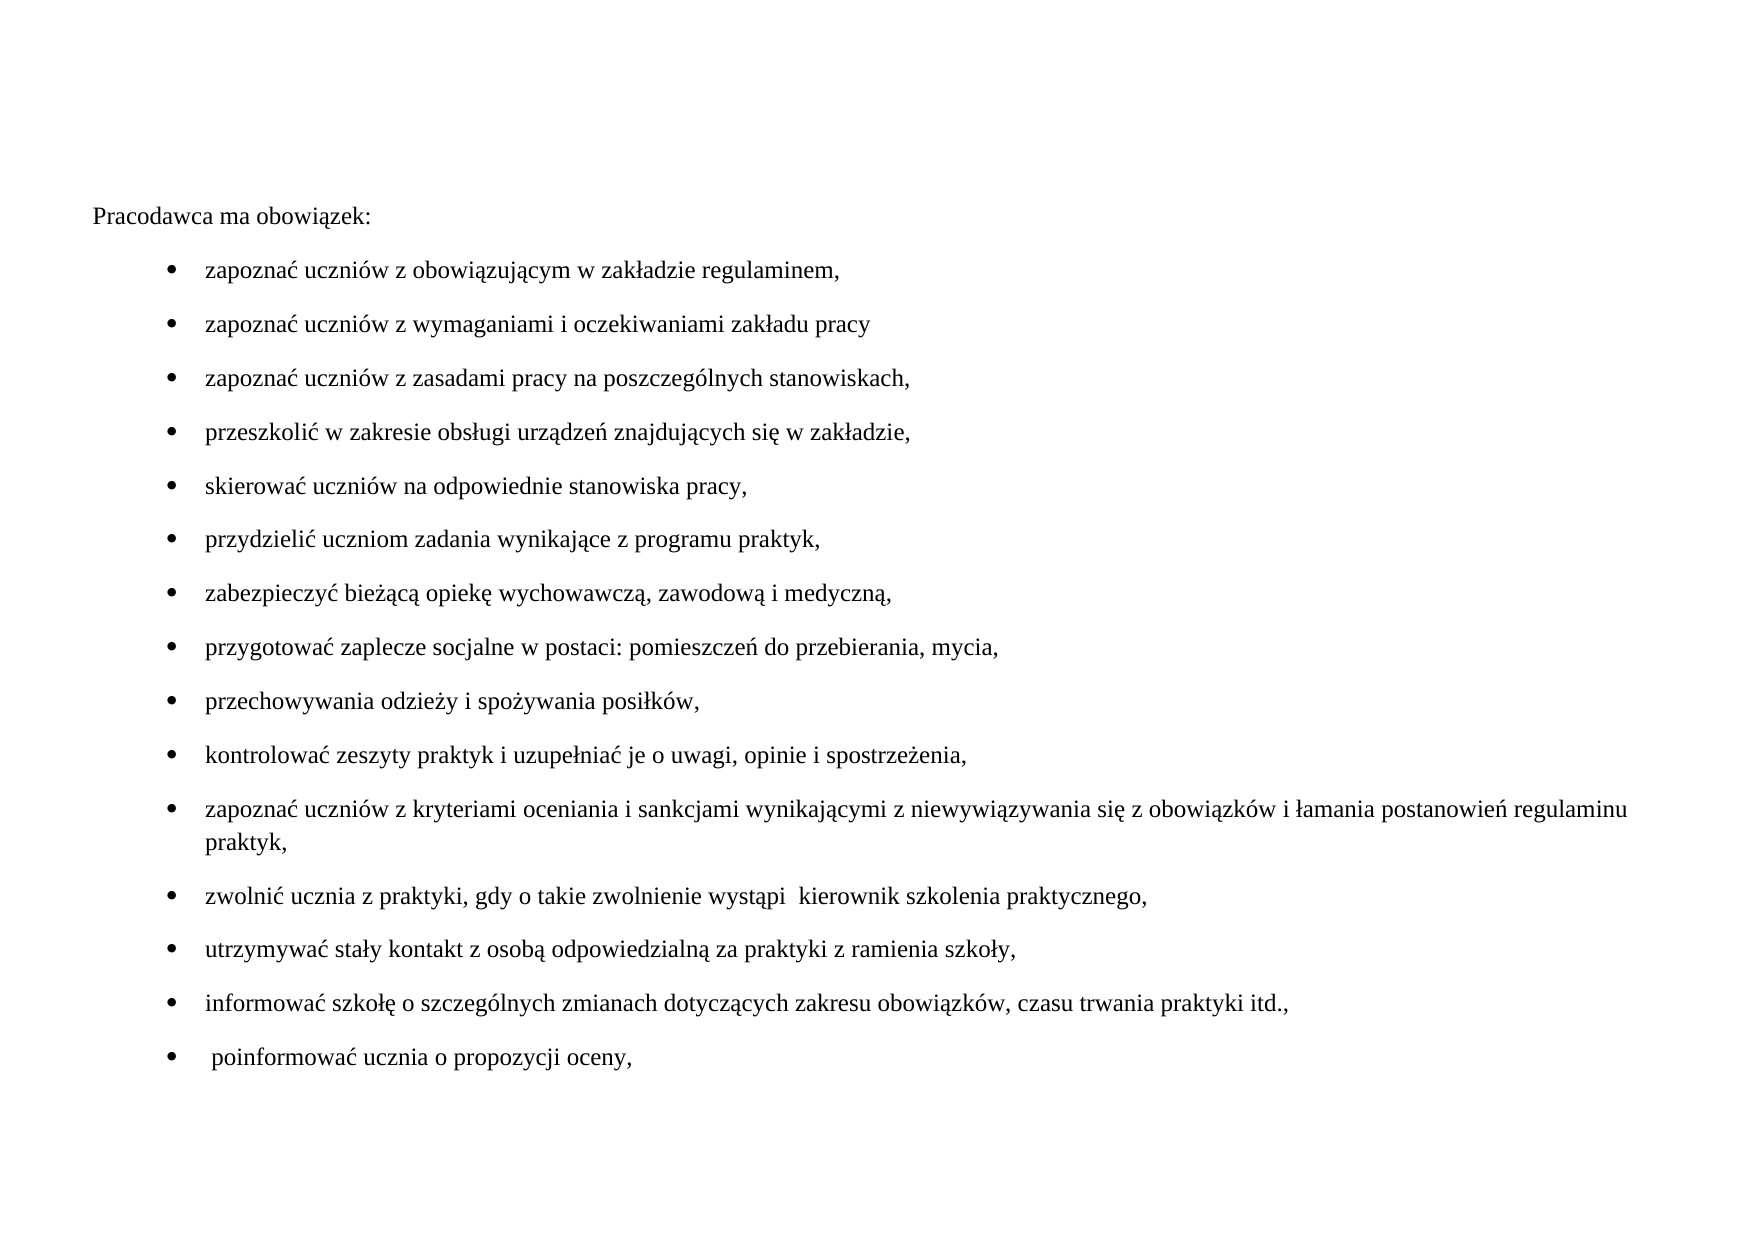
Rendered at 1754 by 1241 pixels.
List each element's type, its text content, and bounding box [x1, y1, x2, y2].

list utrzymywać stały kontakt z osobą odpowiedzialną za praktyki z ramienia szkoły, [167, 934, 1664, 963]
list zapoznać uczniów z obowiązującym w zakładzie regulaminem, [167, 255, 1664, 284]
list poinformować ucznia o propozycji oceny, [167, 1042, 1664, 1071]
list zapoznać uczniów z zasadami pracy na poszczególnych stanowiskach, [167, 363, 1664, 392]
list skierować uczniów na odpowiednie stanowiska pracy, [167, 471, 1664, 499]
list zapoznać uczniów z wymaganiami i oczekiwaniami zakładu pracy [167, 309, 1664, 338]
list zapoznać uczniów z kryteriami oceniania i sankcjami wynikającymi z niewywiązywania się z obowiązków i łamania postanowień regulaminu praktyk, [167, 794, 1664, 856]
list przechowywania odzieży i spożywania posiłków, [167, 686, 1664, 715]
text Pracodawca ma obowiązek: [92, 201, 1664, 230]
list zwolnić ucznia z praktyki, gdy o takie zwolnienie wystąpi kierownik szkolenia praktycznego, [167, 881, 1664, 909]
list przygotować zaplecze socjalne w postaci: pomieszczeń do przebierania, mycia, [167, 632, 1664, 661]
list kontrolować zeszyty praktyk i uzupełniać je o uwagi, opinie i spostrzeżenia, [167, 740, 1664, 769]
list przydzielić uczniom zadania wynikające z programu praktyk, [167, 524, 1664, 553]
list przeszkolić w zakresie obsługi urządzeń znajdujących się w zakładzie, [167, 417, 1664, 446]
list informować szkołę o szczególnych zmianach dotyczących zakresu obowiązków, czasu trwania praktyki itd., [167, 988, 1664, 1017]
list zabezpieczyć bieżącą opiekę wychowawczą, zawodową i medyczną, [167, 578, 1664, 607]
